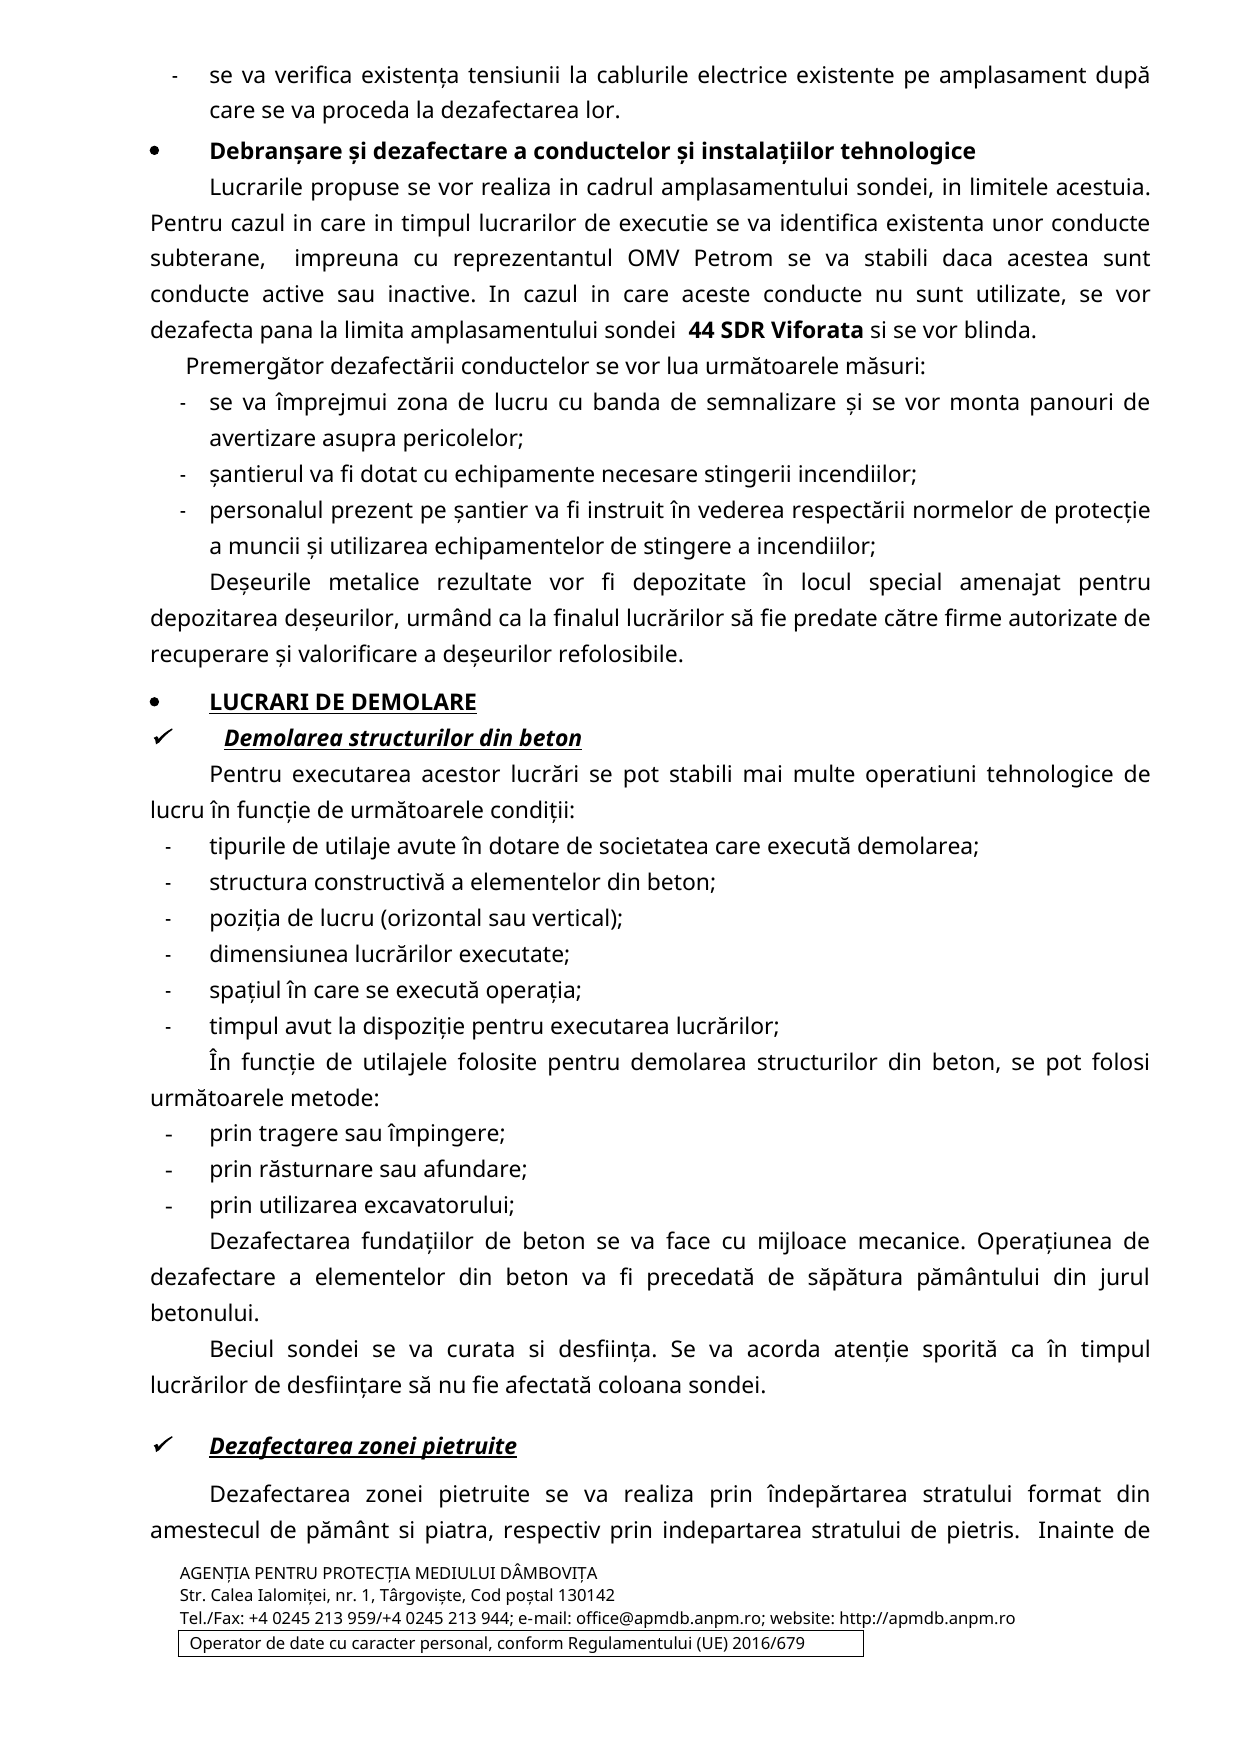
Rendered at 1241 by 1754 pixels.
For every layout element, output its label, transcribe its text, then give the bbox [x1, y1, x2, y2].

list poziția de lucru (orizontal sau vertical); [165, 902, 1152, 933]
list Demolarea structurilor din beton [150, 722, 1152, 753]
text Lucrarile propuse se vor realiza in cadrul amplasamentului sondei, in limitele acestuia. Pentru cazul in care in timpul lucrarilor de executie se va identifica existenta unor conducte subterane, impreuna cu reprezentantul OMV Petrom se va stabili daca acestea sunt conducte active sau inactive. In cazul in care aceste conducte nu sunt utilizate, se vor dezafecta pana la limita amplasamentului sondei 44 SDR Viforata si se vor blinda. [150, 171, 1152, 346]
list timpul avut la dispoziție pentru executarea lucrărilor; [165, 1009, 1152, 1041]
list spațiul în care se execută operația; [165, 974, 1152, 1005]
list personalul prezent pe șantier va fi instruit în vederea respectării normelor de protecție a muncii și utilizarea echipamentelor de stingere a incendiilor; [179, 494, 1152, 561]
text Beciul sondei se va curata si desființa. Se va acorda atenție sporită ca în timpul lucrărilor de desființare să nu fie afectată coloana sondei. [150, 1333, 1152, 1400]
text În funcție de utilajele folosite pentru demolarea structurilor din beton, se pot folosi următoarele metode: [150, 1046, 1152, 1113]
list prin răsturnare sau afundare; [165, 1153, 1152, 1184]
list Lucrari de Demolare [150, 686, 1152, 717]
list dimensiunea lucrărilor executate; [165, 938, 1152, 969]
list prin tragere sau împingere; [165, 1117, 1152, 1149]
list șantierul va fi dotat cu echipamente necesare stingerii incendiilor; [179, 458, 1152, 489]
list prin utilizarea excavatorului; [165, 1189, 1152, 1221]
list Dezafectarea zonei pietruite [150, 1430, 1152, 1461]
text Premergător dezafectării conductelor se vor lua următoarele măsuri: [150, 350, 1152, 381]
list Debranșare și dezafectare a conductelor și instalațiilor tehnologice [150, 134, 1152, 166]
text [150, 1478, 1152, 1546]
text Deșeurile metalice rezultate vor fi depozitate în locul special amenajat pentru depozitarea deșeurilor, urmând ca la finalul lucrărilor să fie predate către firme autorizate de recuperare și valorificare a deșeurilor refolosibile. [150, 566, 1152, 669]
list tipurile de utilaje avute în dotare de societatea care execută demolarea; [165, 830, 1152, 861]
list structura constructivă a elementelor din beton; [165, 866, 1152, 897]
text Pentru executarea acestor lucrări se pot stabili mai multe operatiuni tehnologice de lucru în funcție de următoarele condiții: [150, 758, 1152, 825]
text Dezafectarea fundațiilor de beton se va face cu mijloace mecanice. Operațiunea de dezafectare a elementelor din beton va fi precedată de săpătura pământului din jurul betonului. [150, 1225, 1152, 1328]
list se va verifica existența tensiunii la cablurile electrice existente pe amplasament după care se va proceda la dezafectarea lor. [172, 58, 1152, 126]
list se va împrejmui zona de lucru cu banda de semnalizare și se vor monta panouri de avertizare asupra pericolelor; [179, 386, 1152, 453]
